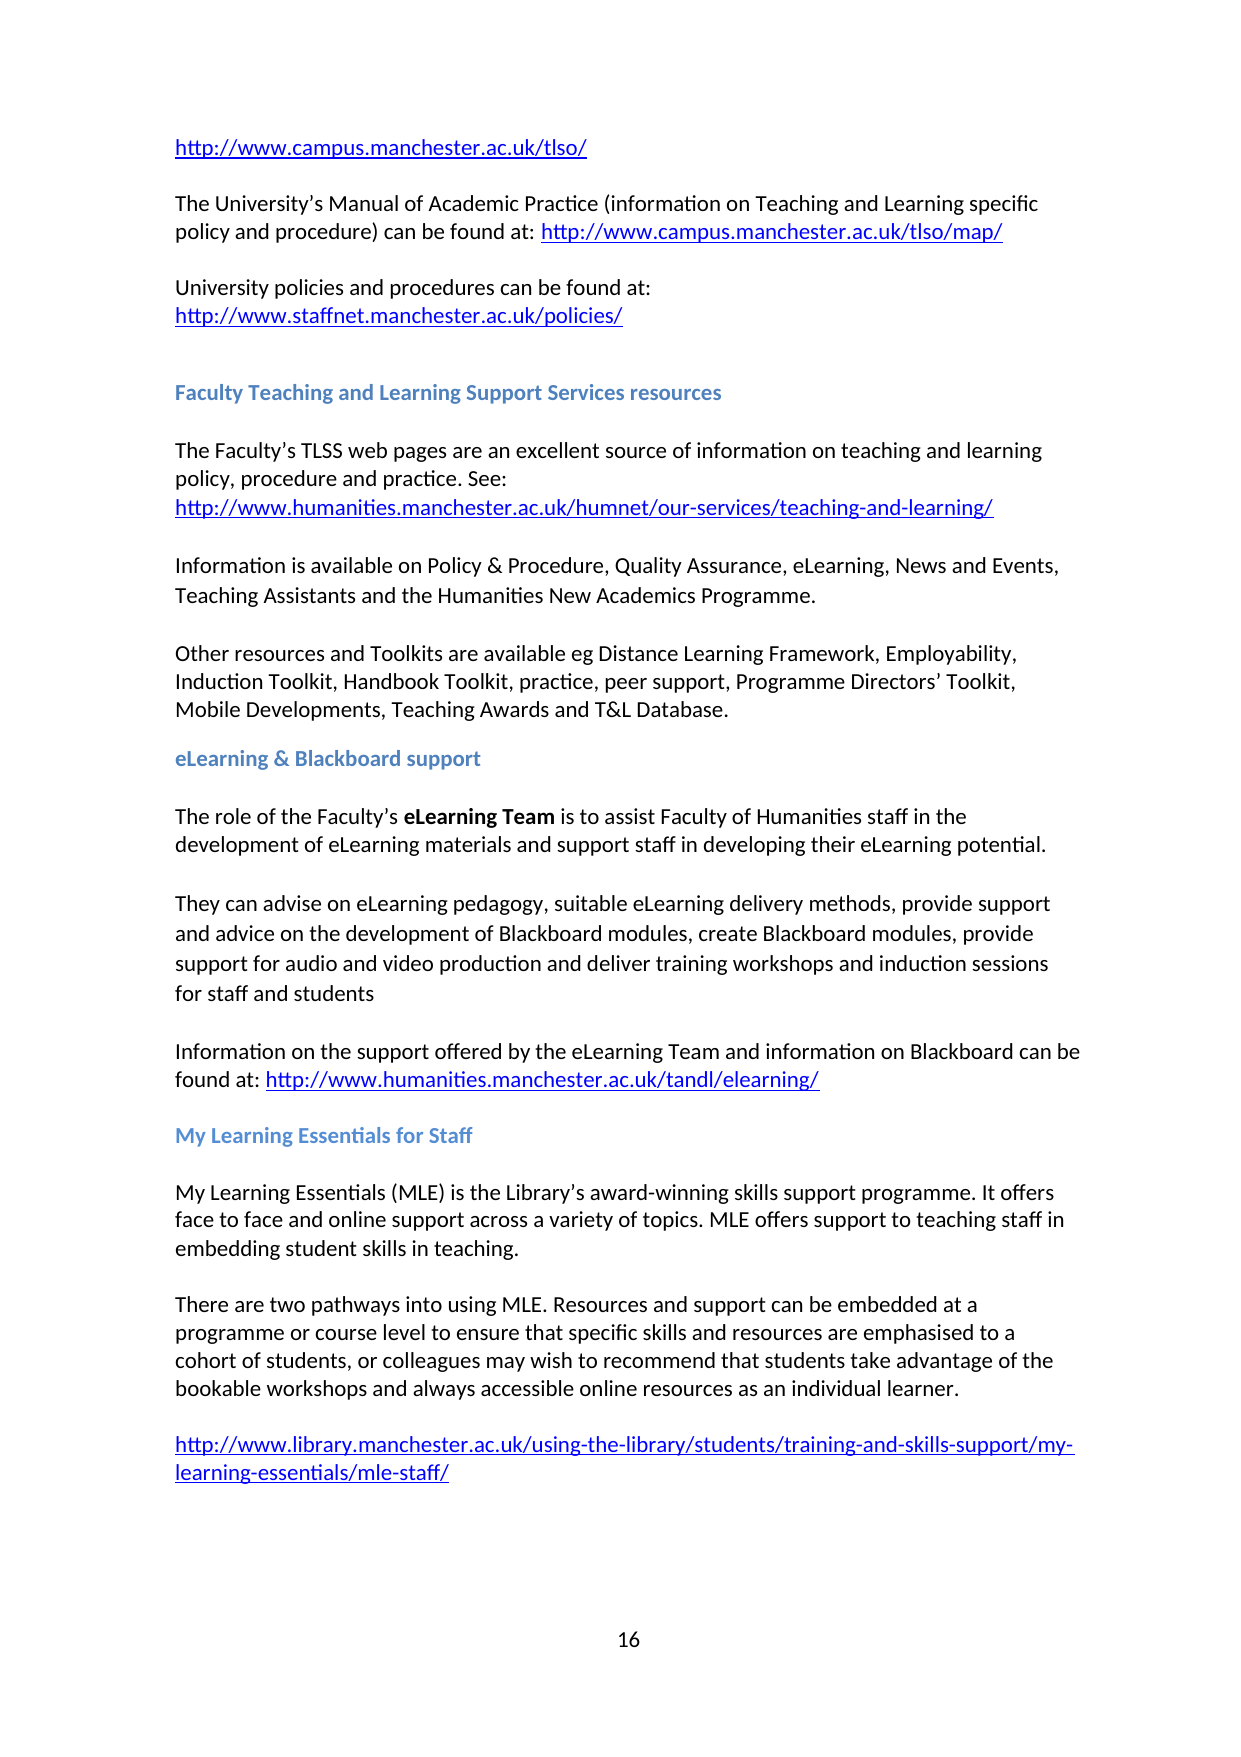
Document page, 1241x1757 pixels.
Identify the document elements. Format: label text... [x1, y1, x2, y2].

text They can advise on eLearning pedagogy, suitable eLearning delivery methods, provide support and advice on the development of Blackboard modules, create Blackboard modules, provide support for audio and video production and deliver training workshops and induction sessions for staff and students [175, 889, 1082, 1007]
subtitle Faculty Teaching and Learning Support Services resources [175, 378, 1082, 406]
text Other resources and Toolkits are available eg Distance Learning Framework, Employability, Induction Toolkit, Handbook Toolkit, practice, peer support, Programme Directors’ Toolkit, Mobile Developments, Teaching Awards and T&L Database. [175, 639, 1082, 723]
subtitle eLearning & Blackboard support [175, 744, 1082, 772]
text Information is available on Policy & Procedure, Quality Assurance, eLearning, News and Events, Teaching Assistants and the Humanities New Academics Programme. [175, 551, 1082, 609]
text My Learning Essentials (MLE) is the Library’s award-winning skills support programme. It offers face to face and online support across a variety of topics. MLE offers support to teaching staff in embedding student skills in teaching. [175, 1178, 1082, 1262]
text The Faculty’s TLSS web pages are an excellent source of information on teaching and learning policy, procedure and practice. See: [175, 437, 1082, 493]
text There are two pathways into using MLE. Resources and support can be embedded at a programme or course level to ensure that specific skills and resources are emphasised to a cohort of students, or colleagues may wish to recommend that students take advantage of the bookable workshops and always accessible online resources as an individual learner. [175, 1290, 1082, 1402]
text The University’s Manual of Academic Practice (information on Teaching and Learning specific policy and procedure) can be found at: http://www.campus.manchester.ac.uk/tlso/map/ [175, 189, 1082, 245]
text My Learning Essentials for Staff [175, 1122, 1082, 1149]
text Information on the support offered by the eLearning Team and information on Blackboard can be found at: http://www.humanities.manchester.ac.uk/tandl/elearning/ [175, 1037, 1082, 1093]
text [175, 133, 1082, 161]
text http://www.library.manchester.ac.uk/using-the-library/students/training-and-skills-support/my-learning-essentials/mle-staff/ [175, 1430, 1082, 1486]
text University policies and procedures can be found at: http://www.staffnet.manchester.ac.uk/policies/ [175, 273, 1082, 329]
text http://www.humanities.manchester.ac.uk/humnet/our-services/teaching-and-learning/ [175, 493, 1082, 521]
text The role of the Faculty’s eLearning Team is to assist Faculty of Humanities staff in the development of eLearning materials and support staff in developing their eLearning potential. [175, 802, 1082, 858]
